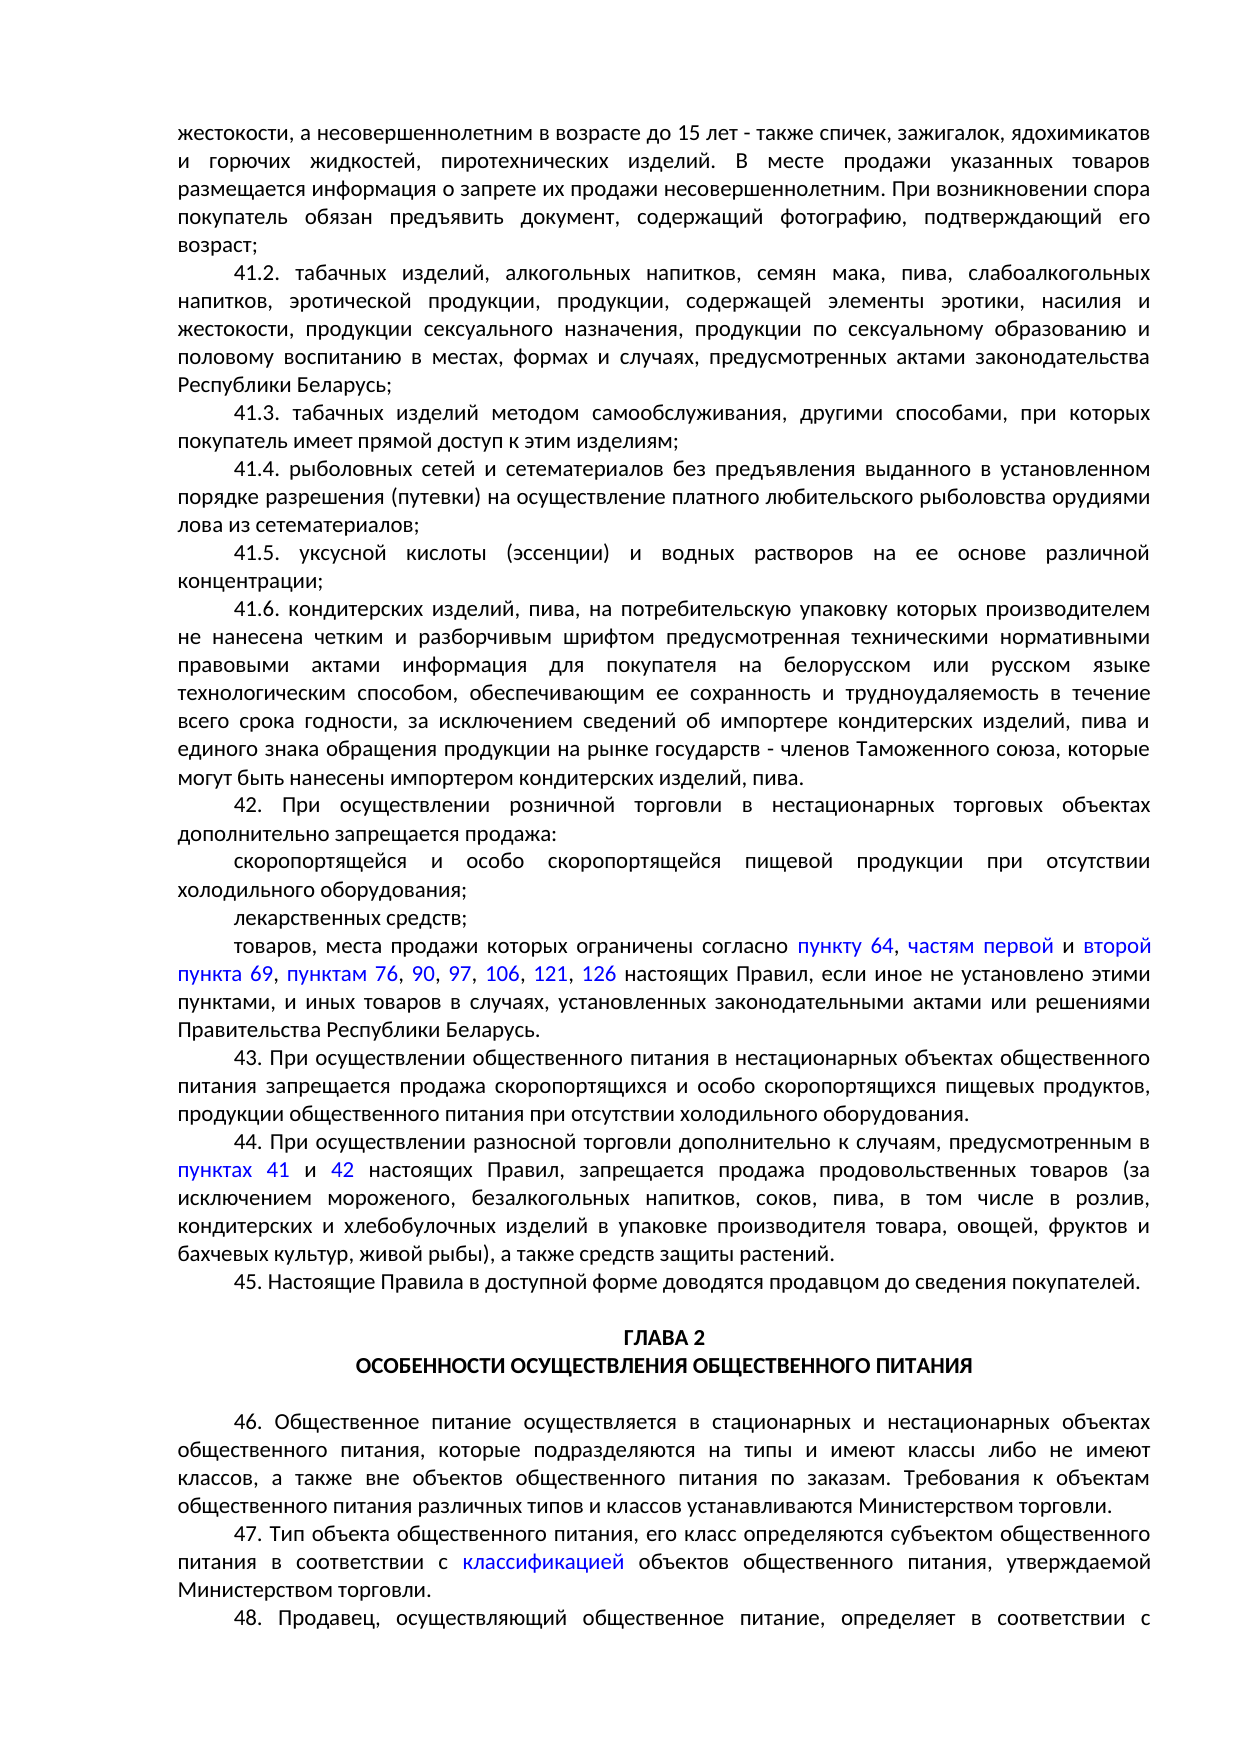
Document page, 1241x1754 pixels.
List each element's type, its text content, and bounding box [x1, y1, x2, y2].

text 41.3. табачных изделий методом самообслуживания, другими способами, при которых покупатель имеет прямой доступ к этим изделиям; [177, 398, 1152, 454]
text ОСОБЕННОСТИ ОСУЩЕСТВЛЕНИЯ ОБЩЕСТВЕННОГО ПИТАНИЯ [177, 1351, 1152, 1379]
text 47. Тип объекта общественного питания, его класс определяются субъектом общественного питания в соответствии с классификацией объектов общественного питания, утверждаемой Министерством торговли. [177, 1519, 1152, 1603]
text 41.4. рыболовных сетей и сетематериалов без предъявления выданного в установленном порядке разрешения (путевки) на осуществление платного любительского рыболовства орудиями лова из сетематериалов; [177, 454, 1152, 538]
text лекарственных средств; [177, 903, 1152, 931]
text 41.6. кондитерских изделий, пива, на потребительскую упаковку которых производителем не нанесена четким и разборчивым шрифтом предусмотренная техническими нормативными правовыми актами информация для покупателя на белорусском или русском языке технологическим способом, обеспечивающим ее сохранность и трудноудаляемость в течение всего срока годности, за исключением сведений об импортере кондитерских изделий, пива и единого знака обращения продукции на рынке государств - членов Таможенного союза, которые могут быть нанесены импортером кондитерских изделий, пива. [177, 594, 1152, 791]
text 43. При осуществлении общественного питания в нестационарных объектах общественного питания запрещается продажа скоропортящихся и особо скоропортящихся пищевых продуктов, продукции общественного питания при отсутствии холодильного оборудования. [177, 1043, 1152, 1127]
text 45. Настоящие Правила в доступной форме доводятся продавцом до сведения покупателей. [177, 1267, 1152, 1295]
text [177, 118, 1152, 258]
text 42. При осуществлении розничной торговли в нестационарных торговых объектах дополнительно запрещается продажа: [177, 791, 1152, 847]
text скоропортящейся и особо скоропортящейся пищевой продукции при отсутствии холодильного оборудования; [177, 847, 1152, 903]
text товаров, места продажи которых ограничены согласно пункту 64, частям первой и второй пункта 69, пунктам 76, 90, 97, 106, 121, 126 настоящих Правил, если иное не установлено этими пунктами, и иных товаров в случаях, установленных законодательными актами или решениями Правительства Республики Беларусь. [177, 931, 1152, 1043]
text 41.5. уксусной кислоты (эссенции) и водных растворов на ее основе различной концентрации; [177, 538, 1152, 594]
text 41.2. табачных изделий, алкогольных напитков, семян мака, пива, слабоалкогольных напитков, эротической продукции, продукции, содержащей элементы эротики, насилия и жестокости, продукции сексуального назначения, продукции по сексуальному образованию и половому воспитанию в местах, формах и случаях, предусмотренных актами законодательства Республики Беларусь; [177, 258, 1152, 398]
text 44. При осуществлении разносной торговли дополнительно к случаям, предусмотренным в пунктах 41 и 42 настоящих Правил, запрещается продажа продовольственных товаров (за исключением мороженого, безалкогольных напитков, соков, пива, в том числе в розлив, кондитерских и хлебобулочных изделий в упаковке производителя товара, овощей, фруктов и бахчевых культур, живой рыбы), а также средств защиты растений. [177, 1127, 1152, 1267]
text ГЛАВА 2 [177, 1323, 1152, 1351]
text 46. Общественное питание осуществляется в стационарных и нестационарных объектах общественного питания, которые подразделяются на типы и имеют классы либо не имеют классов, а также вне объектов общественного питания по заказам. Требования к объектам общественного питания различных типов и классов устанавливаются Министерством торговли. [177, 1407, 1152, 1519]
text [177, 1603, 1152, 1631]
